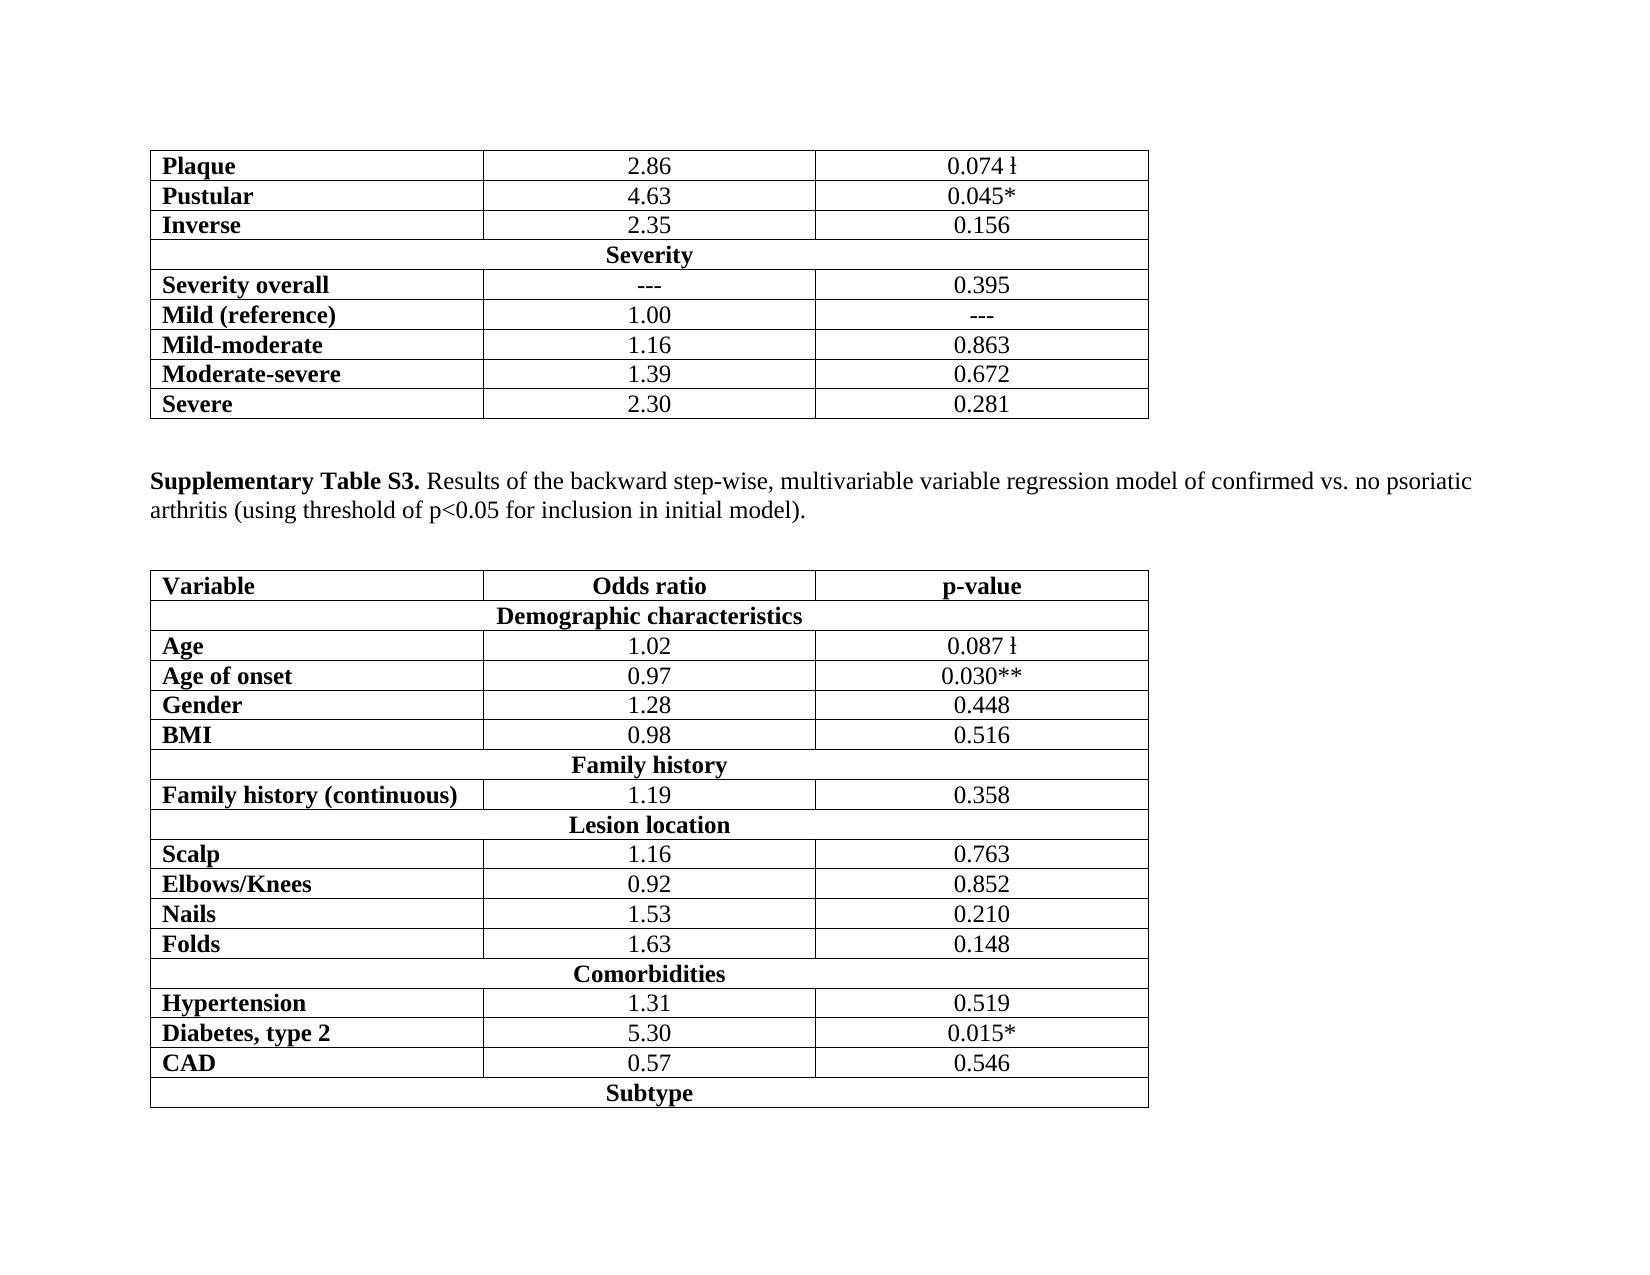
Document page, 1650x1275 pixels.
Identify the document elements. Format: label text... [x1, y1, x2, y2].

table_cell 0.546 [816, 1048, 1148, 1077]
table_cell 0.516 [816, 720, 1148, 749]
table_cell Elbows/Knees [151, 869, 483, 898]
table_cell 1.00 [484, 300, 815, 329]
table_cell 0.358 [816, 780, 1148, 809]
table_cell 0.210 [816, 899, 1148, 928]
table_cell Severe [151, 389, 483, 418]
table_cell 0.156 [816, 211, 1148, 239]
table_cell Subtype [151, 1078, 1148, 1107]
table_cell Family history (continuous) [151, 780, 483, 809]
table_cell 1.16 [484, 840, 815, 868]
table_header Variable [151, 571, 483, 600]
table_cell Mild (reference) [151, 300, 483, 329]
table_cell --- [484, 270, 815, 299]
table_cell Scalp [151, 840, 483, 868]
table_cell Mild-moderate [151, 330, 483, 358]
table_cell Comorbidities [151, 959, 1148, 987]
table_cell 0.852 [816, 869, 1148, 898]
table_cell 1.16 [484, 330, 815, 358]
table_cell Plaque [151, 151, 483, 180]
table_cell 0.045* [816, 181, 1148, 209]
table_cell 0.98 [484, 720, 815, 749]
table_cell --- [816, 300, 1148, 329]
table_cell Inverse [151, 211, 483, 239]
table_cell Severity overall [151, 270, 483, 299]
table_cell Lesion location [151, 810, 1148, 838]
table_cell 2.35 [484, 211, 815, 239]
text Supplementary Table S3. Results of the backward step-wise, multivariable variable regression model of confirmed vs. no psoriatic arthritis (using threshold of p<0.05 for inclusion in initial model). [150, 466, 1500, 523]
table_cell Demographic characteristics [151, 601, 1148, 630]
table_cell 0.087 ƚ [816, 631, 1148, 660]
table_cell 1.53 [484, 899, 815, 928]
table_cell 1.19 [484, 780, 815, 809]
table_cell 0.519 [816, 989, 1148, 1017]
table_cell 0.57 [484, 1048, 815, 1077]
table_cell 2.86 [484, 151, 815, 180]
table_cell Moderate-severe [151, 360, 483, 388]
table_cell 5.30 [484, 1018, 815, 1047]
table_cell 0.015* [816, 1018, 1148, 1047]
table_cell 0.448 [816, 691, 1148, 719]
table_cell 1.28 [484, 691, 815, 719]
table_cell Age of onset [151, 661, 483, 689]
table_cell 2.30 [484, 389, 815, 418]
table_cell 4.63 [484, 181, 815, 209]
table_cell Diabetes, type 2 [151, 1018, 483, 1047]
table_cell 1.39 [484, 360, 815, 388]
table_cell 1.63 [484, 929, 815, 958]
table_cell 0.97 [484, 661, 815, 689]
table_cell 0.672 [816, 360, 1148, 388]
table_cell Pustular [151, 181, 483, 209]
table_cell 0.92 [484, 869, 815, 898]
table_cell Folds [151, 929, 483, 958]
table_cell Severity [151, 240, 1148, 269]
table_cell Gender [151, 691, 483, 719]
table_cell 1.02 [484, 631, 815, 660]
table_cell Age [151, 631, 483, 660]
table_cell CAD [151, 1048, 483, 1077]
table_cell Family history [151, 750, 1148, 779]
table_header p-value [816, 571, 1148, 600]
table_cell 0.074 ƚ [816, 151, 1148, 180]
table_cell 0.281 [816, 389, 1148, 418]
table_cell 0.763 [816, 840, 1148, 868]
table_cell Hypertension [151, 989, 483, 1017]
table_cell 0.395 [816, 270, 1148, 299]
table_cell BMI [151, 720, 483, 749]
table_cell 0.030** [816, 661, 1148, 689]
table_header Odds ratio [484, 571, 815, 600]
table_cell Nails [151, 899, 483, 928]
table_cell 0.148 [816, 929, 1148, 958]
table_cell 1.31 [484, 989, 815, 1017]
table_cell 0.863 [816, 330, 1148, 358]
